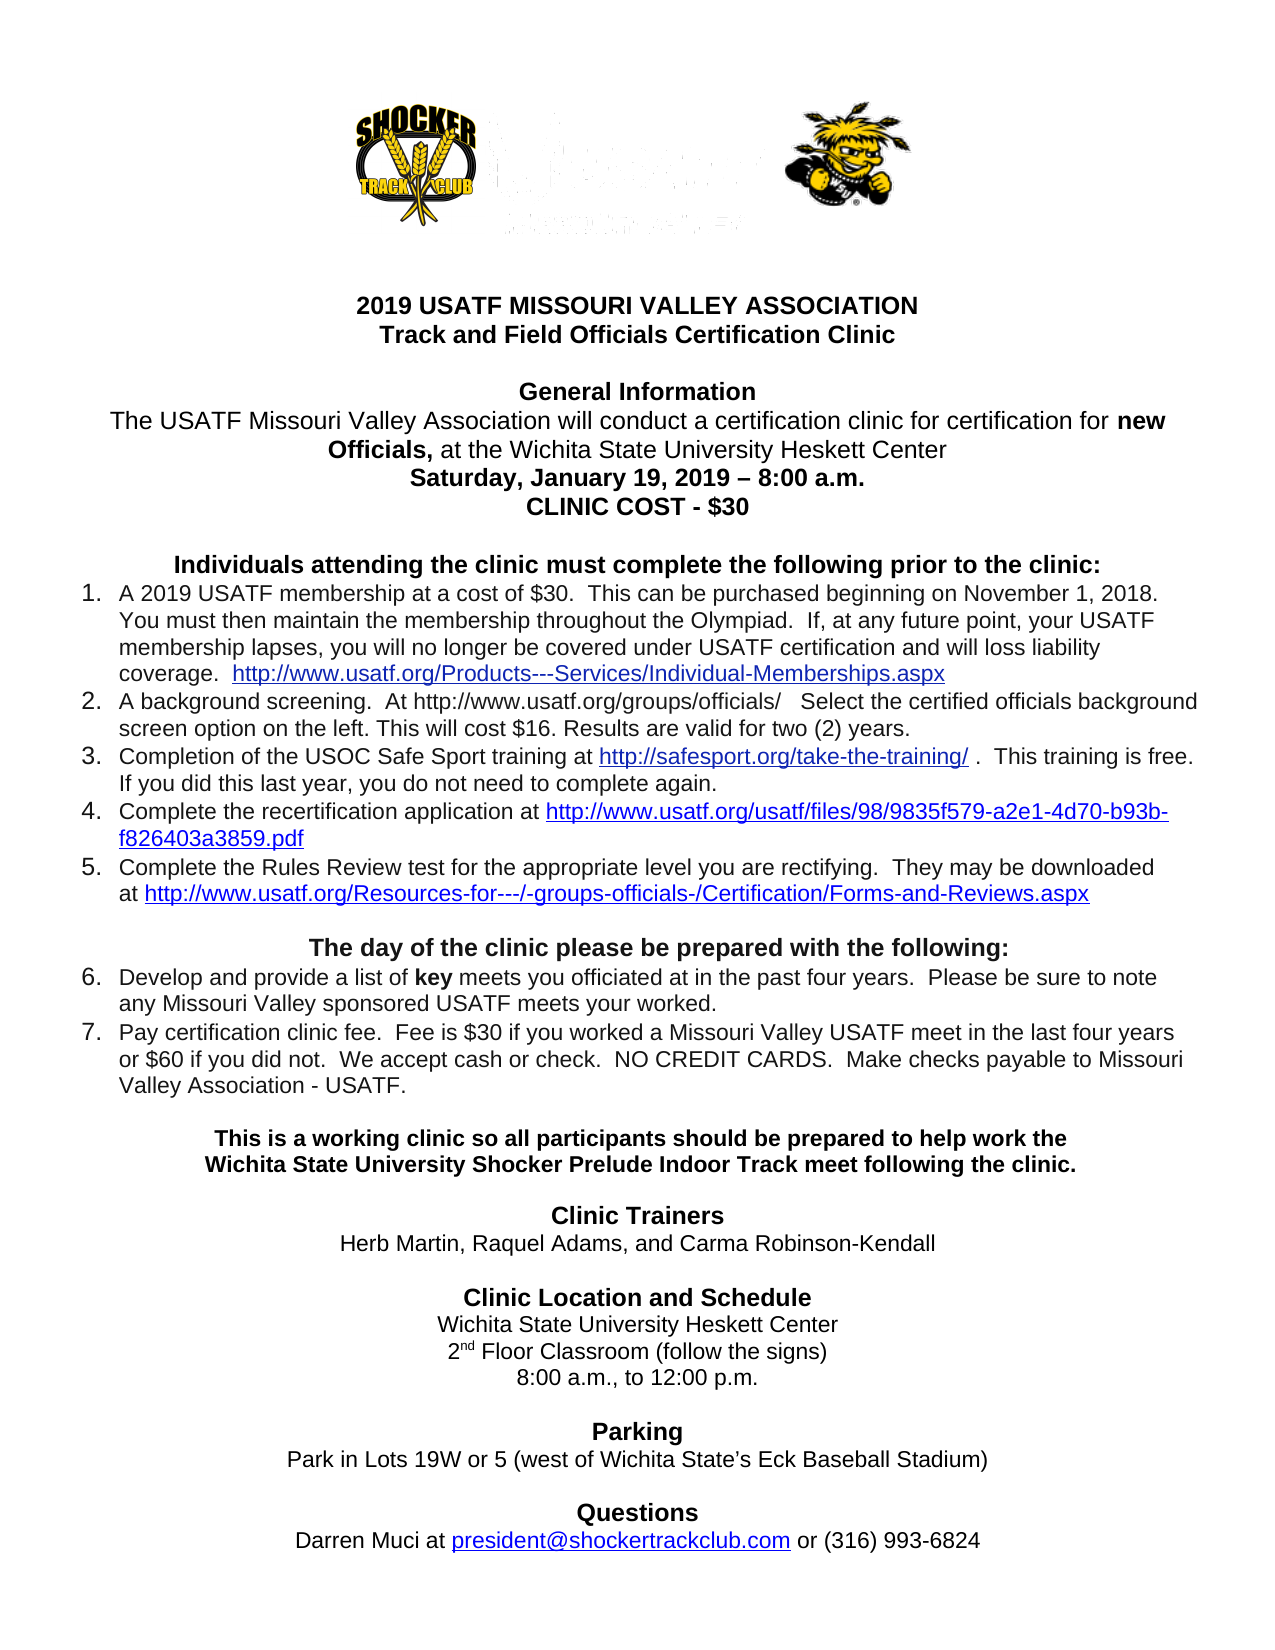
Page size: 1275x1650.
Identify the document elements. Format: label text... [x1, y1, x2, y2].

text General Information [75, 377, 1200, 406]
text 2nd Floor Classroom (follow the signs) [75, 1338, 1200, 1364]
picture [347, 75, 928, 234]
text Questions [75, 1498, 1200, 1527]
text Darren Muci at president@shockertrackclub.com or (316) 993-6824 [75, 1527, 1200, 1553]
text This is a working clinic so all participants should be prepared to help work the [75, 1124, 1200, 1151]
list Completion of the USOC Safe Sport training at http://safesport.org/take-the-training/ . This training is free. If you did this last year, you do not need to complete again. [81, 741, 1200, 796]
text 8:00 a.m., to 12:00 p.m. [75, 1364, 1200, 1391]
list A 2019 USATF membership at a cost of $30. This can be purchased beginning on November 1, 2018. You must then maintain the membership throughout the Olympiad. If, at any future point, your USATF membership lapses, you will no longer be covered under USATF certification and will loss liability coverage. http://www.usatf.org/Products---Services/Individual-Memberships.aspx [81, 578, 1200, 686]
list Complete the Rules Review test for the appropriate level you are rectifying. They may be downloaded at http://www.usatf.org/Resources-for---/-groups-officials-/Certification/Forms-and-Reviews.aspx [81, 851, 1200, 907]
text Wichita State University Heskett Center [75, 1311, 1200, 1338]
list The day of the clinic please be prepared with the following: [119, 933, 1200, 962]
text Herb Martin, Raquel Adams, and Carma Robinson-Kendall [75, 1230, 1200, 1256]
text Park in Lots 19W or 5 (west of Wichita State’s Eck Baseball Stadium) [75, 1446, 1200, 1472]
list A background screening. At http://www.usatf.org/groups/officials/ Select the certified officials background screen option on the left. This will cost $16. Results are valid for two (2) years. [81, 686, 1200, 741]
list Complete the recertification application at http://www.usatf.org/usatf/files/98/9835f579-a2e1-4d70-b93b-f826403a3859.pdf [81, 796, 1200, 851]
text Saturday, January 19, 2019 – 8:00 a.m. [75, 463, 1200, 492]
text Clinic Location and Schedule [75, 1283, 1200, 1311]
text Parking [75, 1417, 1200, 1446]
text Individuals attending the clinic must complete the following prior to the clinic: [75, 549, 1200, 578]
list Develop and provide a list of key meets you officiated at in the past four years. Please be sure to note any Missouri Valley sponsored USATF meets your worked. [81, 962, 1200, 1017]
text CLINIC COST - $30 [75, 492, 1200, 521]
text Clinic Trainers [75, 1201, 1200, 1230]
text Wichita State University Shocker Prelude Indoor Track meet following the clinic. [75, 1151, 1200, 1177]
list Pay certification clinic fee. Fee is $30 if you worked a Missouri Valley USATF meet in the last four years or $60 if you did not. We accept cash or check. NO CREDIT CARDS. Make checks payable to Missouri Valley Association - USATF. [81, 1017, 1200, 1098]
text The USATF Missouri Valley Association will conduct a certification clinic for certification for new Officials, at the Wichita State University Heskett Center [75, 406, 1200, 463]
text 2019 USATF MISSOURI VALLEY ASSOCIATION [75, 291, 1200, 319]
text Track and Field Officials Certification Clinic [75, 319, 1200, 348]
